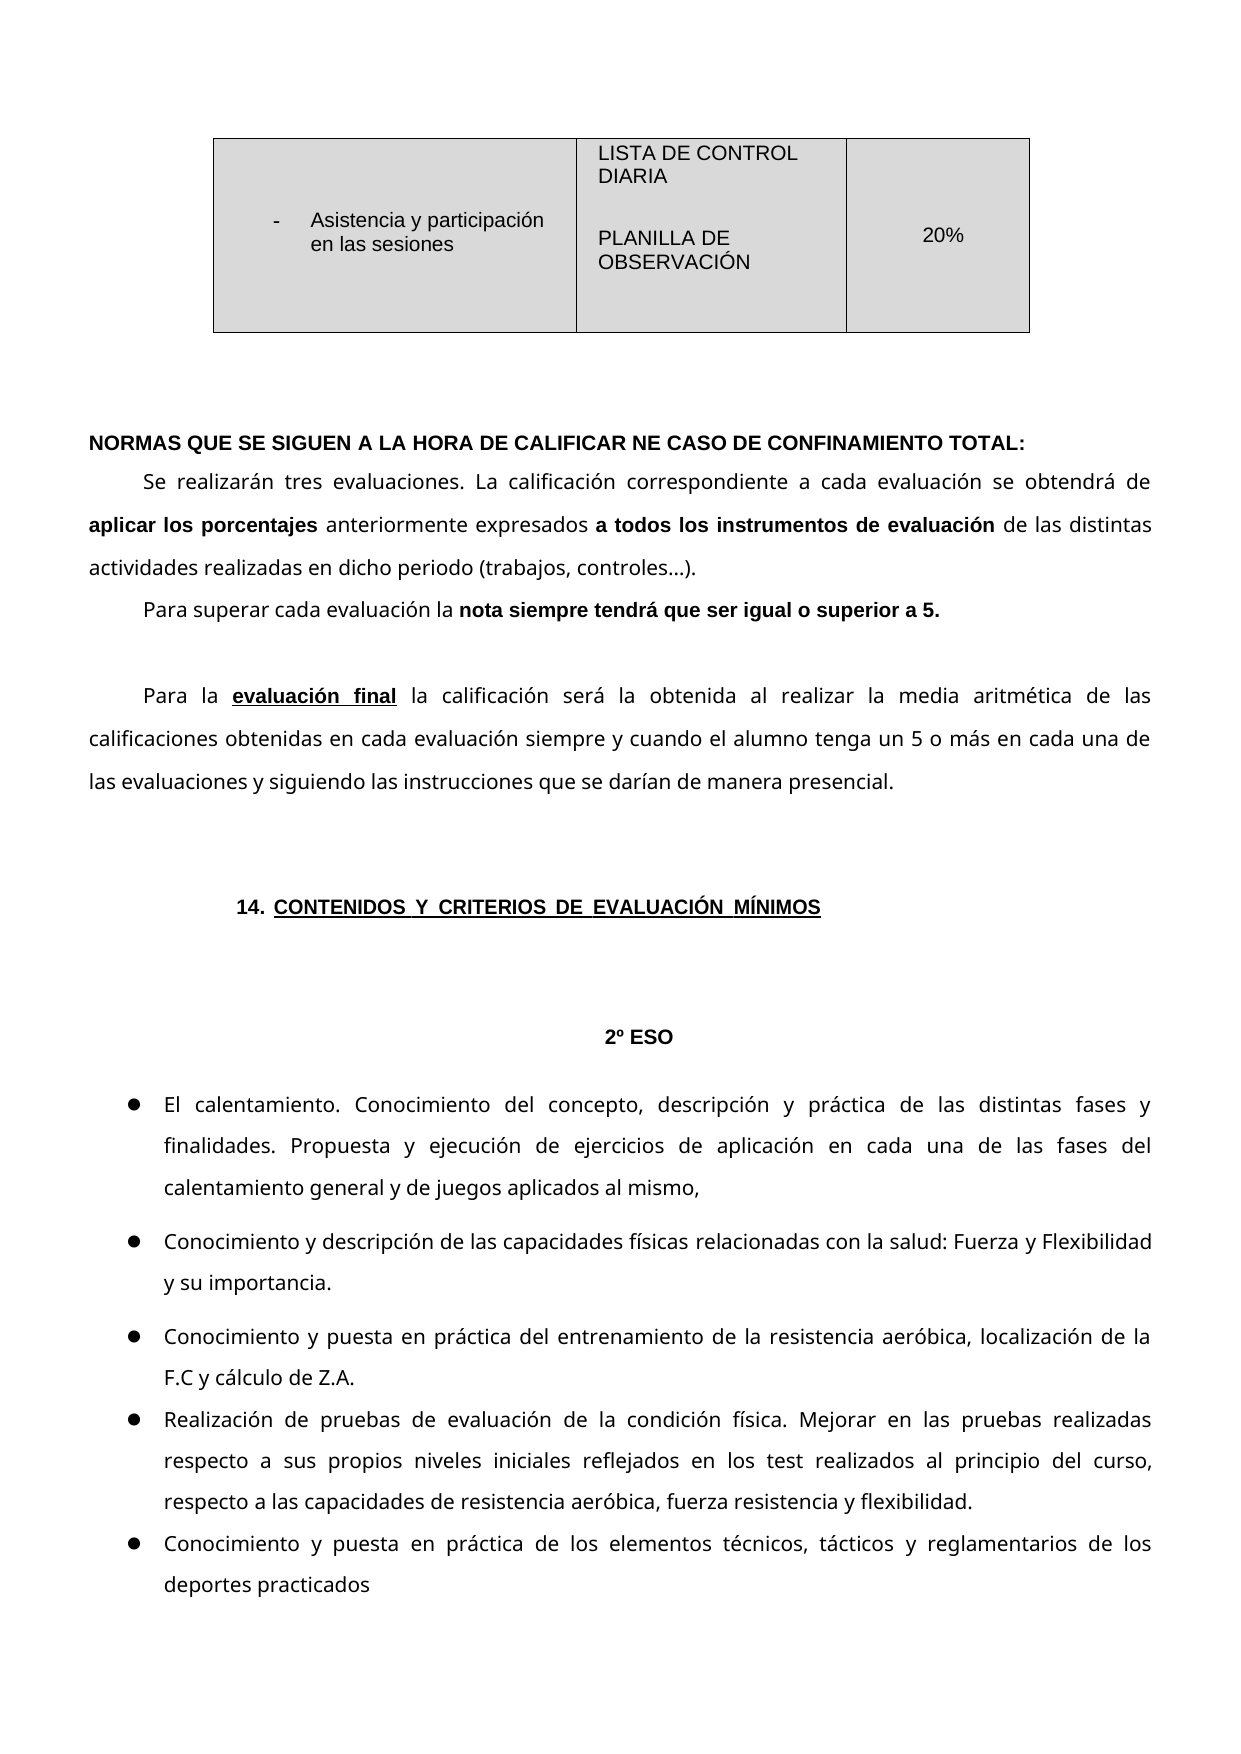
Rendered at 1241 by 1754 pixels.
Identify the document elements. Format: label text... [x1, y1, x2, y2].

list Conocimiento y descripción de las capacidades físicas relacionadas con la salud: Fuerza y Flexibilidad y su importancia. [126, 1227, 1152, 1296]
table_cell 20% [847, 139, 1029, 332]
list Realización de pruebas de evaluación de la condición física. Mejorar en las pruebas realizadas respecto a sus propios niveles iniciales reflejados en los test realizados al principio del curso, respecto a las capacidades de resistencia aeróbica, fuerza resistencia y flexibilidad. [126, 1405, 1153, 1516]
text Para superar cada evaluación la nota siempre tendrá que ser igual o superior a 5. [89, 595, 1152, 624]
text Para la evaluación final la calificación será la obtenida al realizar la media aritmética de las calificaciones obtenidas en cada evaluación siempre y cuando el alumno tenga un 5 o más en cada una de las evaluaciones y siguiendo las instrucciones que se darían de manera presencial. [89, 681, 1152, 795]
text Se realizarán tres evaluaciones. La calificación correspondiente a cada evaluación se obtendrá de aplicar los porcentajes anteriormente expresados a todos los instrumentos de evaluación de las distintas actividades realizadas en dicho periodo (trabajos, controles…). [89, 467, 1152, 581]
table_cell LISTA DE CONTROL DIARIA PLANILLA DE OBSERVACIÓN [577, 139, 846, 332]
table_cell Asistencia y participación en las sesiones [214, 139, 576, 332]
list El calentamiento. Conocimiento del concepto, descripción y práctica de las distintas fases y finalidades. Propuesta y ejecución de ejercicios de aplicación en cada una de las fases del calentamiento general y de juegos aplicados al mismo, [126, 1032, 1152, 1201]
list CONTENIDOS Y CRITERIOS DE EVALUACIÓN MÍNIMOS [236, 895, 1188, 919]
text NORMAS QUE SE SIGUEN A LA HORA DE CALIFICAR NE CASO DE CONFINAMIENTO TOTAL: [54, 431, 1188, 455]
list Conocimiento y puesta en práctica de los elementos técnicos, tácticos y reglamentarios de los deportes practicados [126, 1529, 1152, 1598]
list Conocimiento y puesta en práctica del entrenamiento de la resistencia aeróbica, localización de la F.C y cálculo de Z.A. [126, 1322, 1152, 1392]
